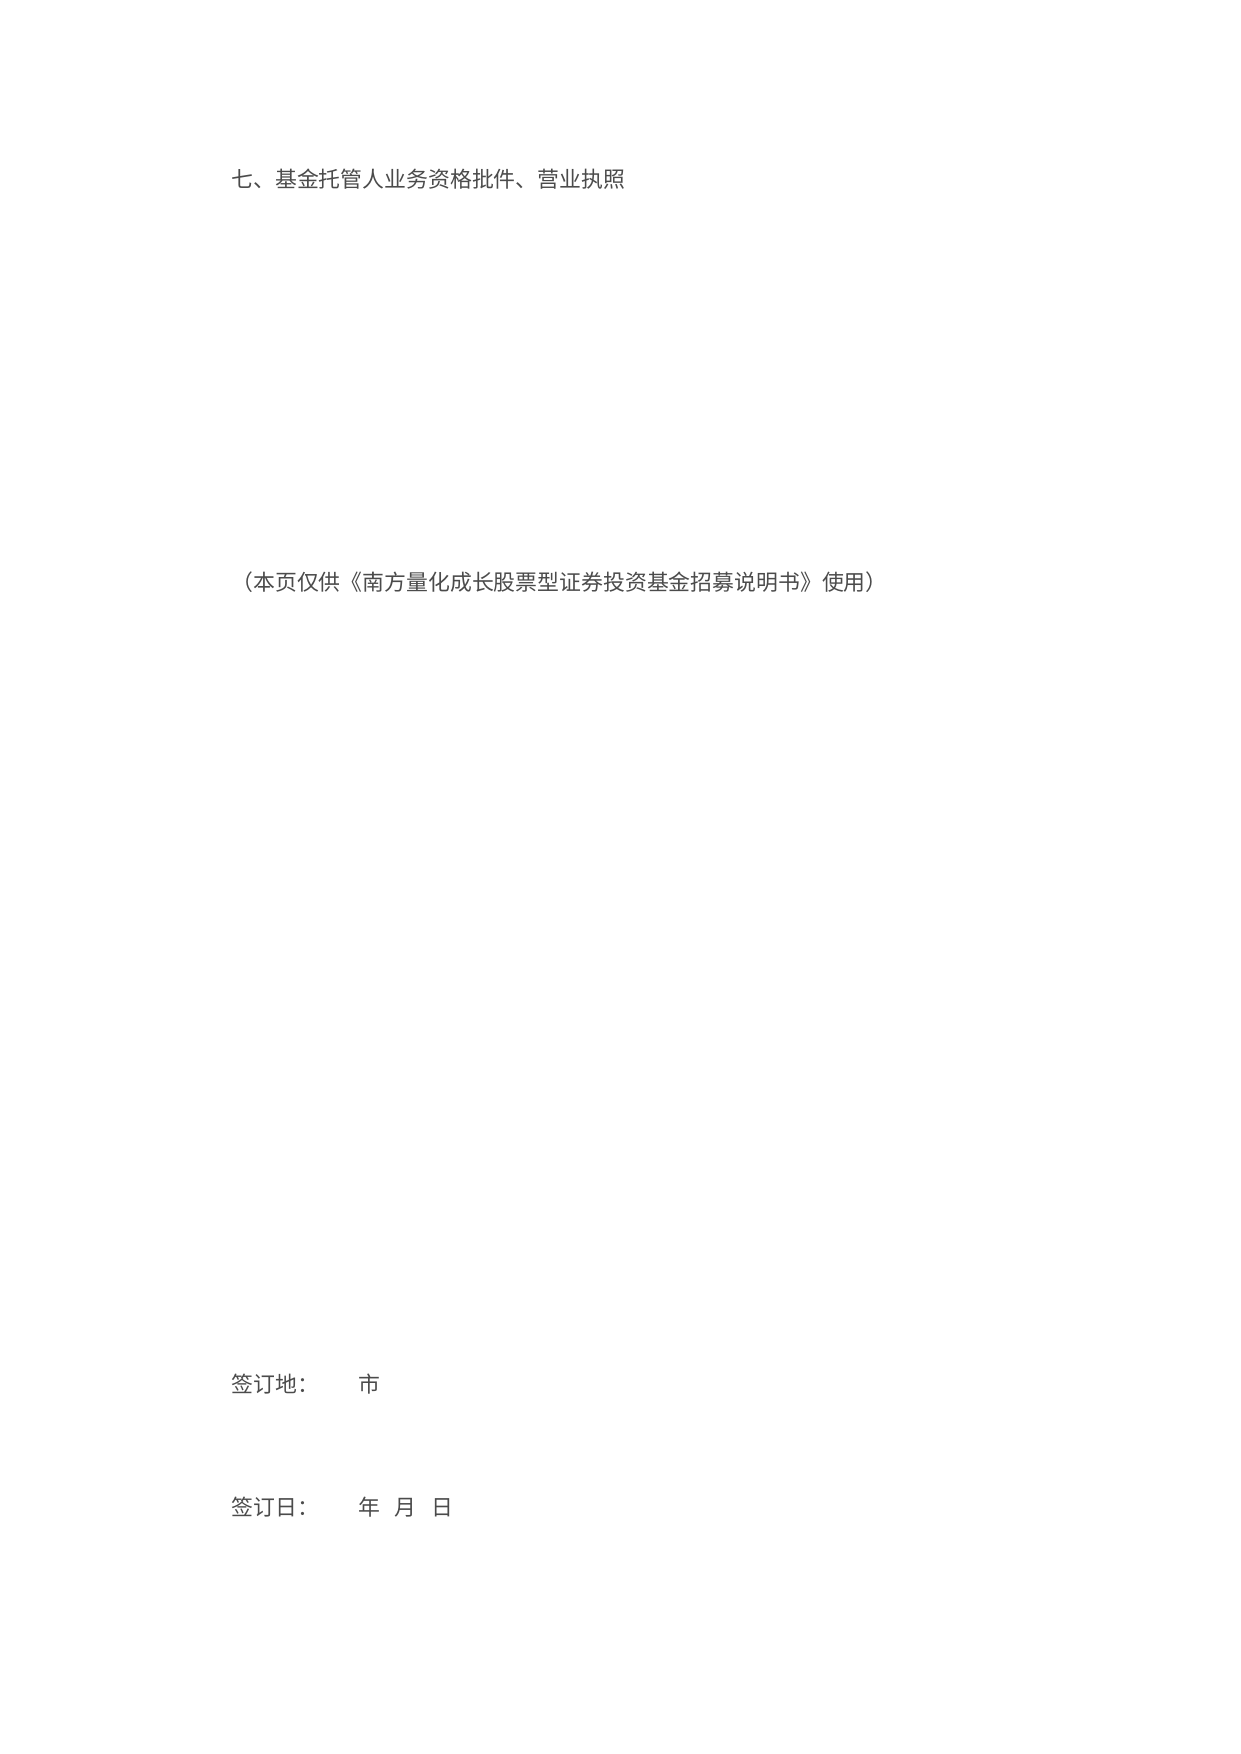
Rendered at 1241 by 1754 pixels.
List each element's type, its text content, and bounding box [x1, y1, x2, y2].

text （本页仅供《南方量化成长股票型证券投资基金招募说明书》使用） [187, 564, 1053, 597]
text 签订地： 市 [187, 1366, 1053, 1399]
text 签订日： 年 月 日 [187, 1489, 1053, 1522]
text 七、基金托管人业务资格批件、营业执照 [187, 162, 1053, 194]
